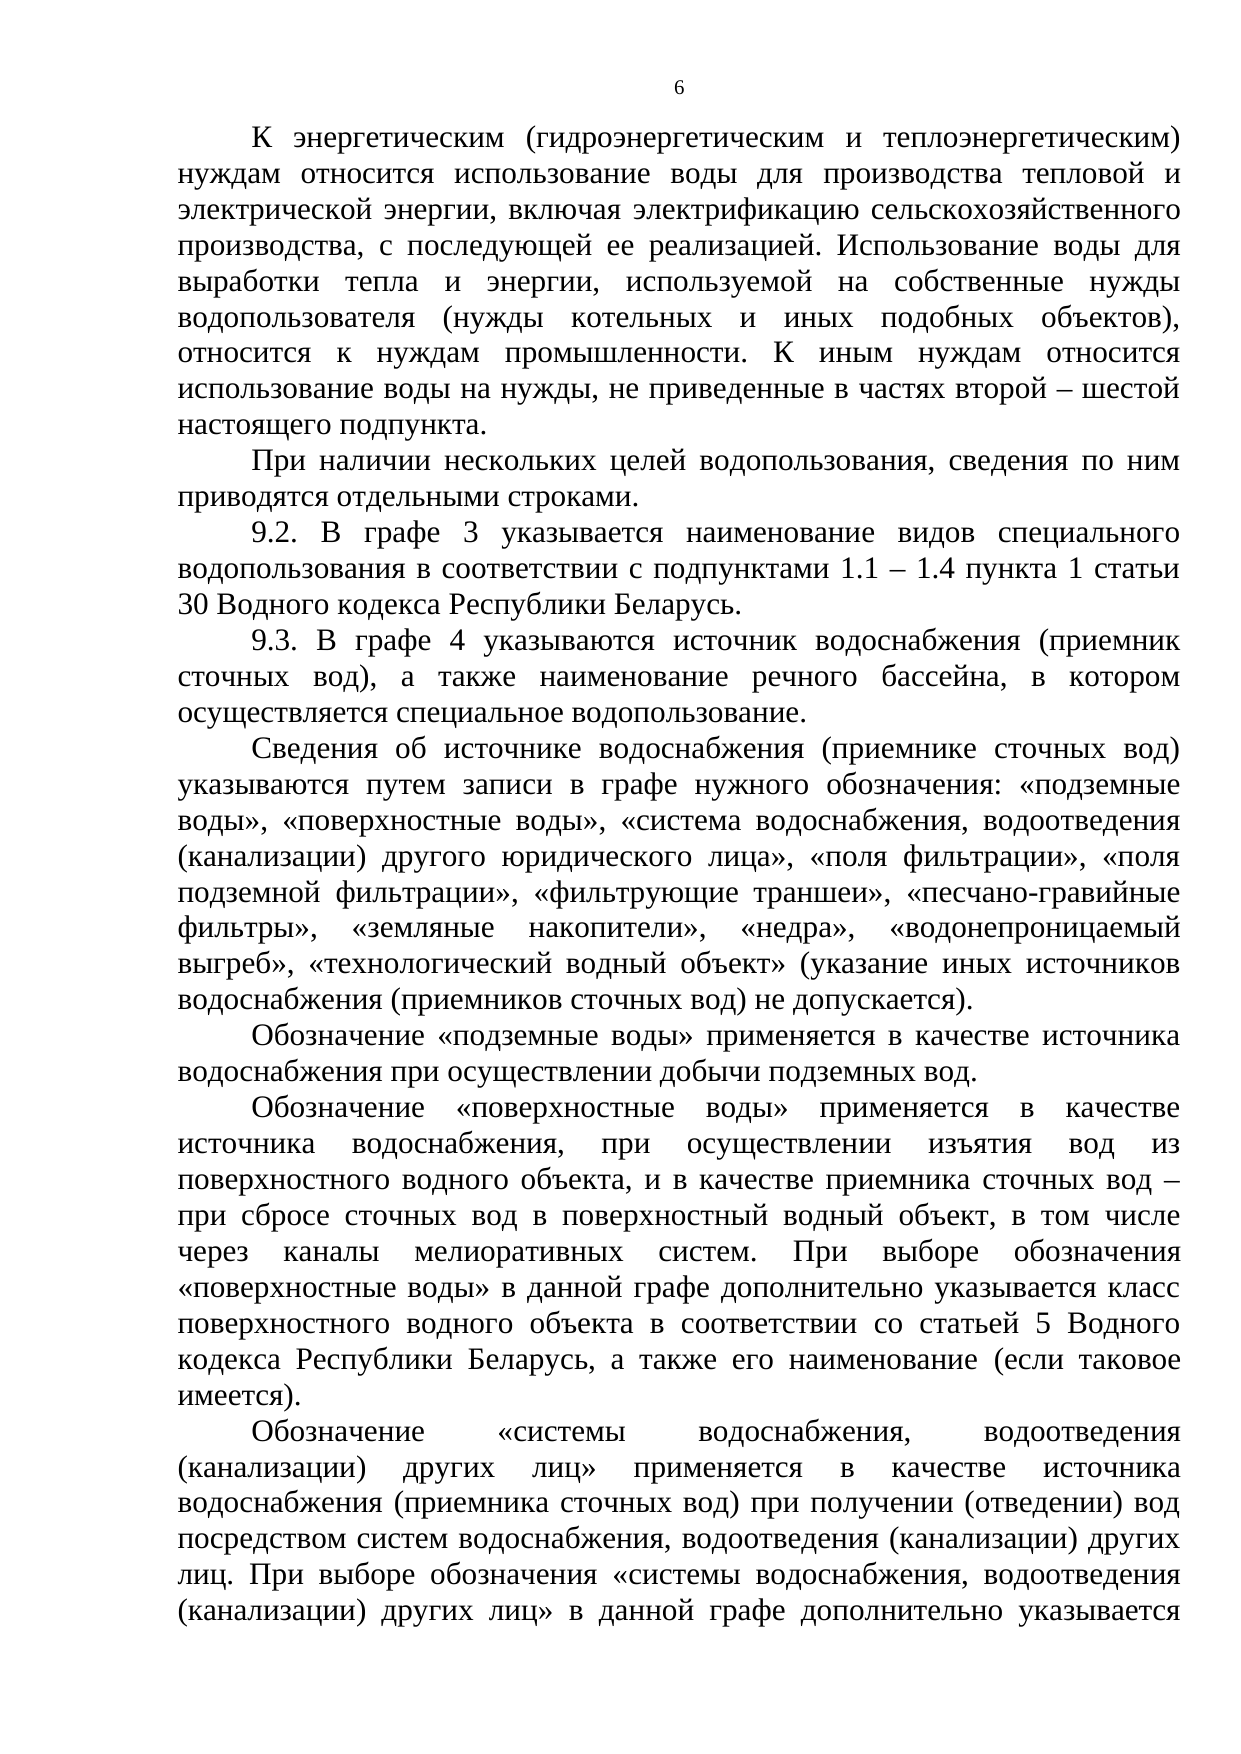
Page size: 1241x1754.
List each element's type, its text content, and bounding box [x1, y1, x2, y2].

text Обозначение «поверхностные воды» применяется в качестве источника водоснабжения, при осуществлении изъятия вод из поверхностного водного объекта, и в качестве приемника сточных вод – при сбросе сточных вод в поверхностный водный объект, в том числе через каналы мелиоративных систем. При выборе обозначения «поверхностные воды» в данной графе дополнительно указывается класс поверхностного водного объекта в соответствии со статьей 5 Водного кодекса Республики Беларусь, а также его наименование (если таковое имеется). [177, 1088, 1181, 1412]
text Обозначение «подземные воды» применяется в качестве источника водоснабжения при осуществлении добычи подземных вод. [177, 1017, 1181, 1088]
text При наличии нескольких целей водопользования, сведения по ним приводятся отдельными строками. [177, 442, 1181, 513]
text Сведения об источнике водоснабжения (приемнике сточных вод) указываются путем записи в графе нужного обозначения: «подземные воды», «поверхностные воды», «система водоснабжения, водоотведения (канализации) другого юридического лица», «поля фильтрации», «поля подземной фильтрации», «фильтрующие траншеи», «песчано-гравийные фильтры», «земляные накопители», «недра», «водонепроницаемый выгреб», «технологический водный объект» (указание иных источников водоснабжения (приемников сточных вод) не допускается). [177, 729, 1181, 1017]
text К энергетическим (гидроэнергетическим и теплоэнергетическим) нуждам относится использование воды для производства тепловой и электрической энергии, включая электрификацию сельскохозяйственного производства, с последующей ее реализацией. Использование воды для выработки тепла и энергии, используемой на собственные нужды водопользователя (нужды котельных и иных подобных объектов), относится к нуждам промышленности. К иным нуждам относится использование воды на нужды, не приведенные в частях второй – шестой настоящего подпункта. [177, 118, 1181, 442]
text 9.3. В графе 4 указываются источник водоснабжения (приемник сточных вод), а также наименование речного бассейна, в котором осуществляется специальное водопользование. [177, 621, 1181, 729]
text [177, 1412, 1181, 1627]
text 9.2. В графе 3 указывается наименование видов специального водопользования в соответствии с подпунктами 1.1 – 1.4 пункта 1 статьи 30 Водного кодекса Республики Беларусь. [177, 513, 1181, 621]
